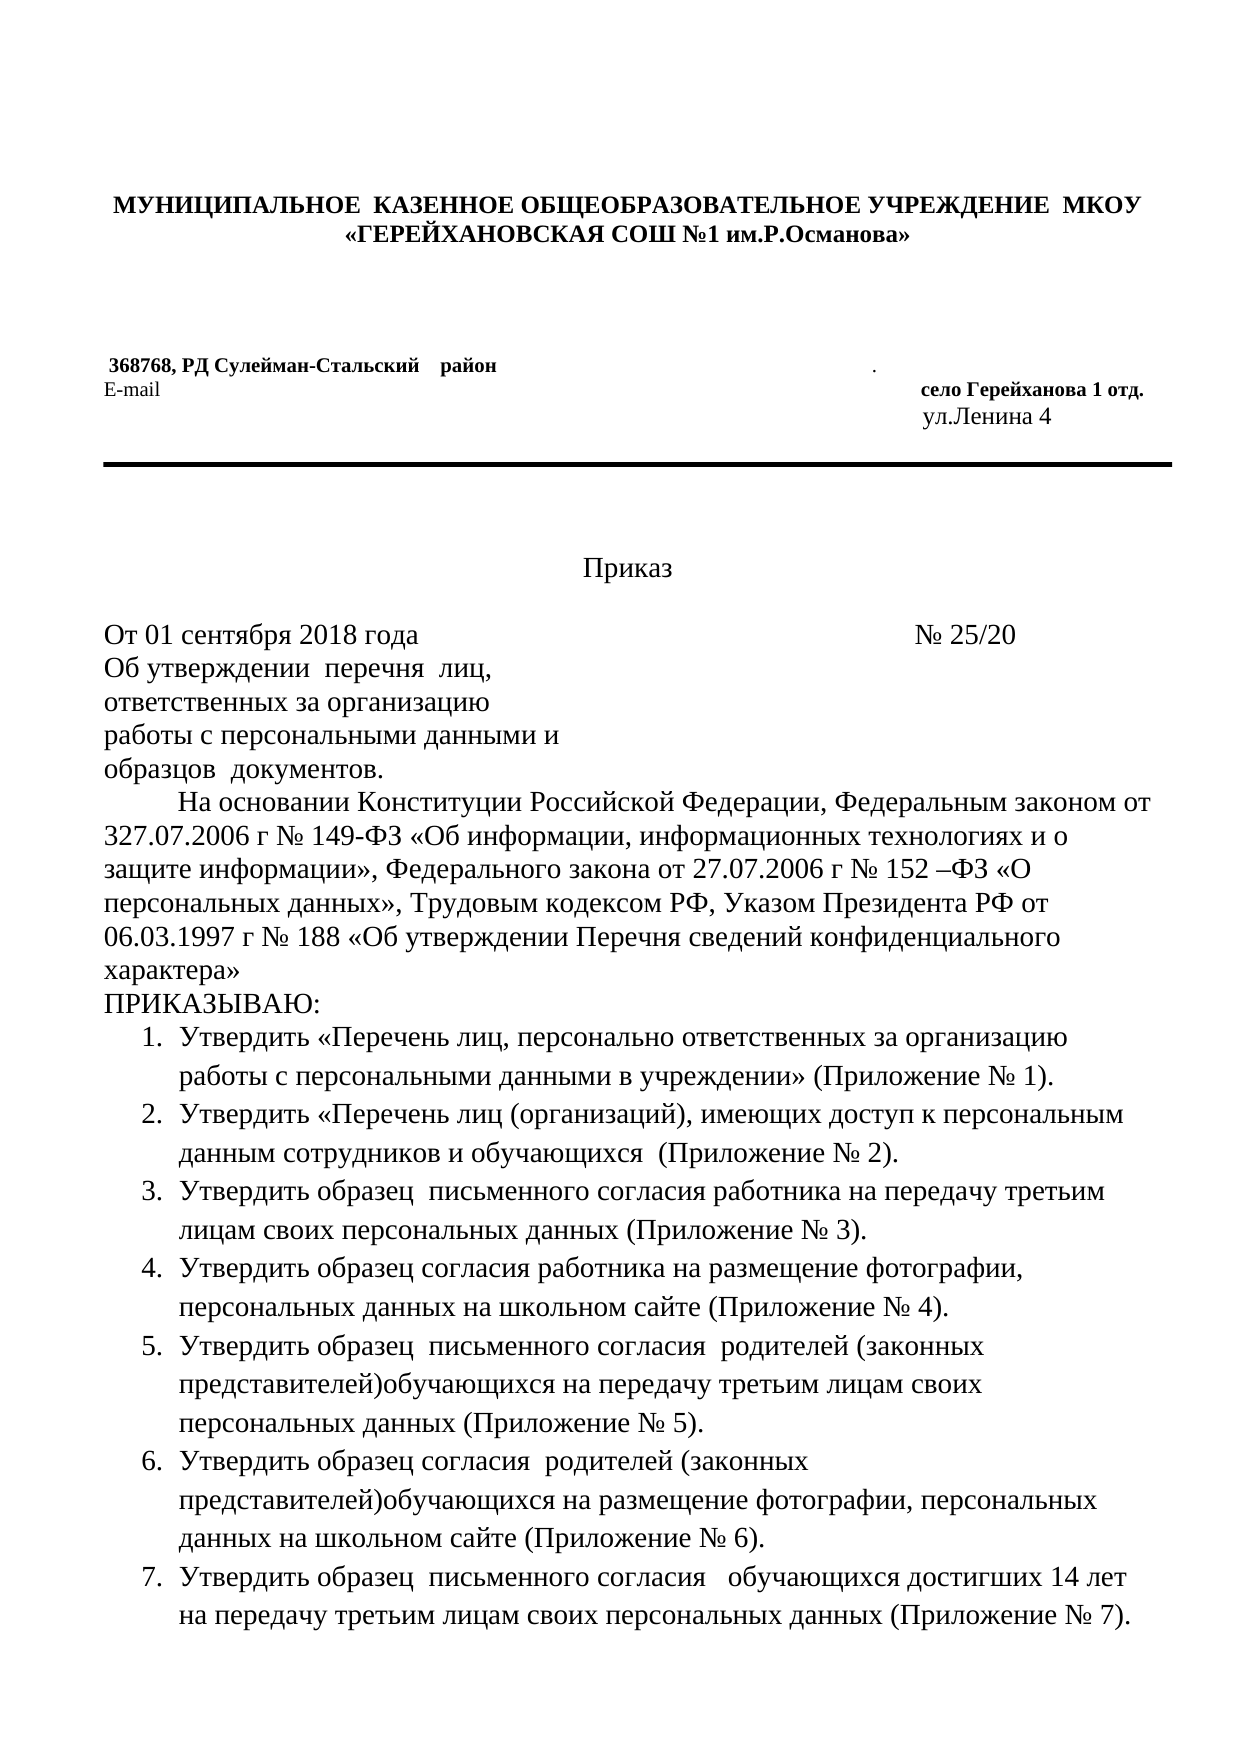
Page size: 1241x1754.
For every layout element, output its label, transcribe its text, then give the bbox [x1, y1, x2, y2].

text ПРИКАЗЫВАЮ: [103, 986, 1152, 1019]
text Приказ [103, 550, 1152, 583]
list Утвердить образец согласия родителей (законных представителей)обучающихся на размещение фотографии, персональных данных на школьном сайте (Приложение № 6). [141, 1443, 1152, 1554]
text На основании Конституции Российской Федерации, Федеральным законом от 327.07.2006 г № 149-ФЗ «Об информации, информационных технологиях и о защите информации», Федерального закона от 27.07.2006 г № 152 –ФЗ «О персональных данных», Трудовым кодексом РФ, Указом Президента РФ от 06.03.1997 г № 188 «Об утверждении Перечня сведений конфиденциального характера» [103, 784, 1152, 986]
list Утвердить образец письменного согласия работника на передачу третьим лицам своих персональных данных (Приложение № 3). [141, 1173, 1152, 1246]
list Утвердить «Перечень лиц, персонально ответственных за организацию работы с персональными данными в учреждении» (Приложение № 1). [141, 1019, 1152, 1091]
text ответственных за организацию [103, 684, 1152, 717]
text 368768, РД Сулейман-Стальский район . [103, 353, 1152, 377]
list Утвердить образец письменного согласия родителей (законных представителей)обучающихся на передачу третьим лицам своих персональных данных (Приложение № 5). [141, 1328, 1152, 1438]
text E-mail село Герейханова 1 отд. [103, 377, 1152, 401]
text работы с персональными данными и [103, 717, 1152, 751]
list Утвердить образец письменного согласия обучающихся достигших 14 лет на передачу третьим лицам своих персональных данных (Приложение № 7). [141, 1559, 1152, 1631]
text От 01 сентября 2018 года № 25/20 [103, 617, 1152, 650]
text МУНИЦИПАЛЬНОЕ КАЗЕННОЕ ОБЩЕОБРАЗОВАТЕЛЬНОЕ УЧРЕЖДЕНИЕ МКОУ «ГЕРЕЙХАНОВСКАЯ СОШ №1 им.Р.Османова» [103, 190, 1152, 247]
text образцов документов. [103, 751, 1152, 784]
list Утвердить образец согласия работника на размещение фотографии, персональных данных на школьном сайте (Приложение № 4). [141, 1251, 1152, 1323]
list Утвердить «Перечень лиц (организаций), имеющих доступ к персональным данным сотрудников и обучающихся (Приложение № 2). [141, 1096, 1152, 1168]
text Об утверждении перечня лиц, [103, 650, 1152, 684]
text ул.Ленина 4 [103, 401, 1152, 430]
